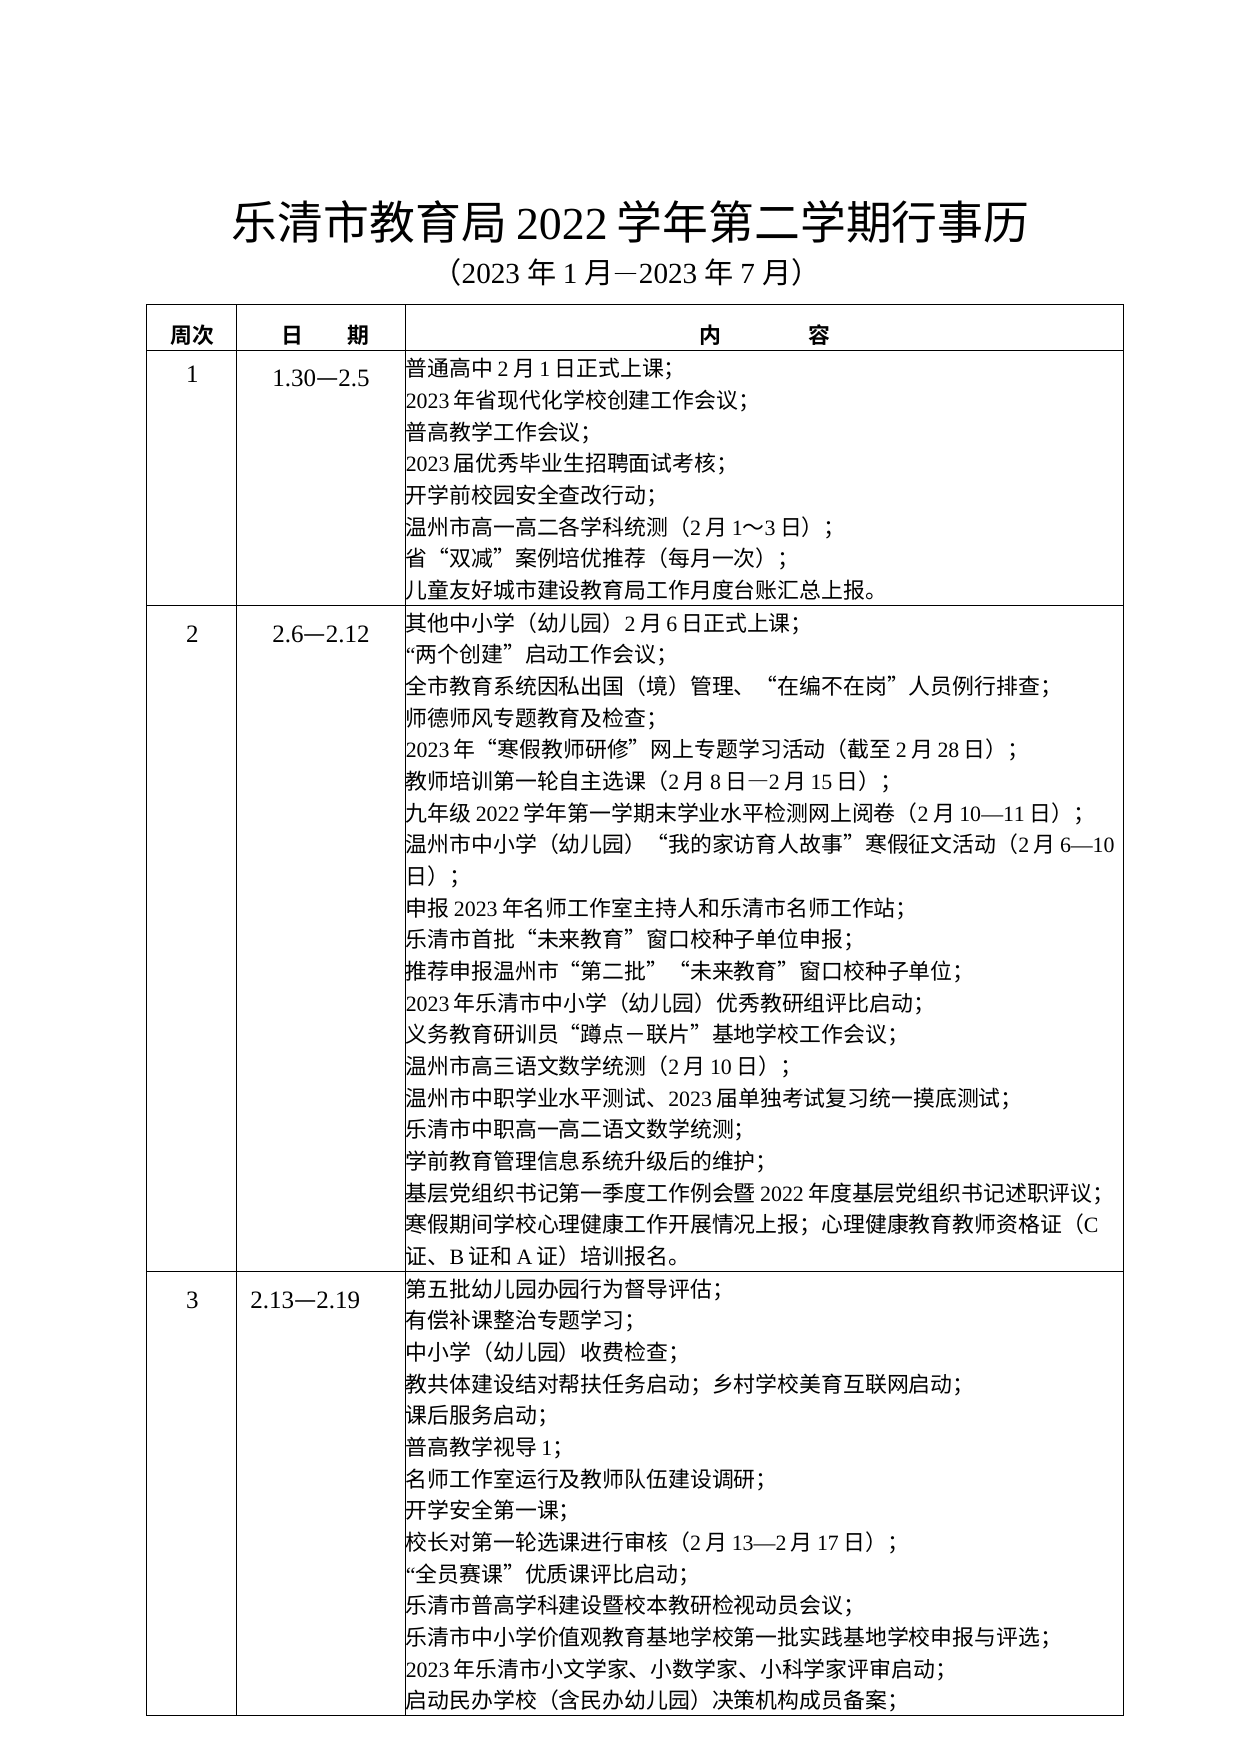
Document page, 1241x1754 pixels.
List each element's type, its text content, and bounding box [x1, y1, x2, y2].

text （2023 年 1 月—2023 年 7 月） [223, 256, 1029, 291]
table_header 内 容 [406, 305, 1123, 350]
table_cell 普通高中2月1日正式上课； 2023年省现代化学校创建工作会议； 普高教学工作会议； 2023届优秀毕业生招聘面试考核； 开学前校园安全查改行动； 温州市高一高二各学科统测（2月1～3日）； 省“双减”案例培优推荐（每月一次）； 儿童友好城市建设教育局工作月度台账汇总上报。 [406, 351, 1123, 604]
table_cell 2 [147, 606, 236, 1271]
table_cell 2.13—2.19 [237, 1272, 405, 1715]
subtitle 乐清市教育局2022学年第二学期行事历 [112, 176, 1029, 256]
table_cell 2.6—2.12 [237, 606, 405, 1271]
table_header 周次 [147, 305, 236, 350]
table_cell 1 [147, 351, 236, 604]
table_cell 3 [147, 1272, 236, 1715]
table_header 日 期 [237, 305, 405, 350]
table_cell 1.30—2.5 [237, 351, 405, 604]
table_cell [406, 1272, 1123, 1715]
table_cell 其他中小学（幼儿园）2月6日正式上课； “两个创建”启动工作会议； 全市教育系统因私出国（境）管理、“在编不在岗”人员例行排查； 师德师风专题教育及检查； 2023年“寒假教师研修”网上专题学习活动（截至2月28日）； 教师培训第一轮自主选课（2月8日—2月15日）； 九年级2022学年第一学期末学业水平检测网上阅卷（2月10—11日）； 温州市中小学（幼儿园）“我的家访育人故事”寒假征文活动（2月6—10日）； 申报2023年名师工作室主持人和乐清市名师工作站； 乐清市首批“未来教育”窗口校种子单位申报； 推荐申报温州市“第二批”“未来教育”窗口校种子单位； 2023年乐清市中小学（幼儿园）优秀教研组评比启动； 义务教育研训员“蹲点－联片”基地学校工作会议； 温州市高三语文数学统测（2月10日）； 温州市中职学业水平测试、2023届单独考试复习统一摸底测试； 乐清市中职高一高二语文数学统测； 学前教育管理信息系统升级后的维护； 基层党组织书记第一季度工作例会暨2022年度基层党组织书记述职评议； 寒假期间学校心理健康工作开展情况上报；心理健康教育教师资格证（C证、B证和A证）培训报名。 [406, 606, 1123, 1271]
